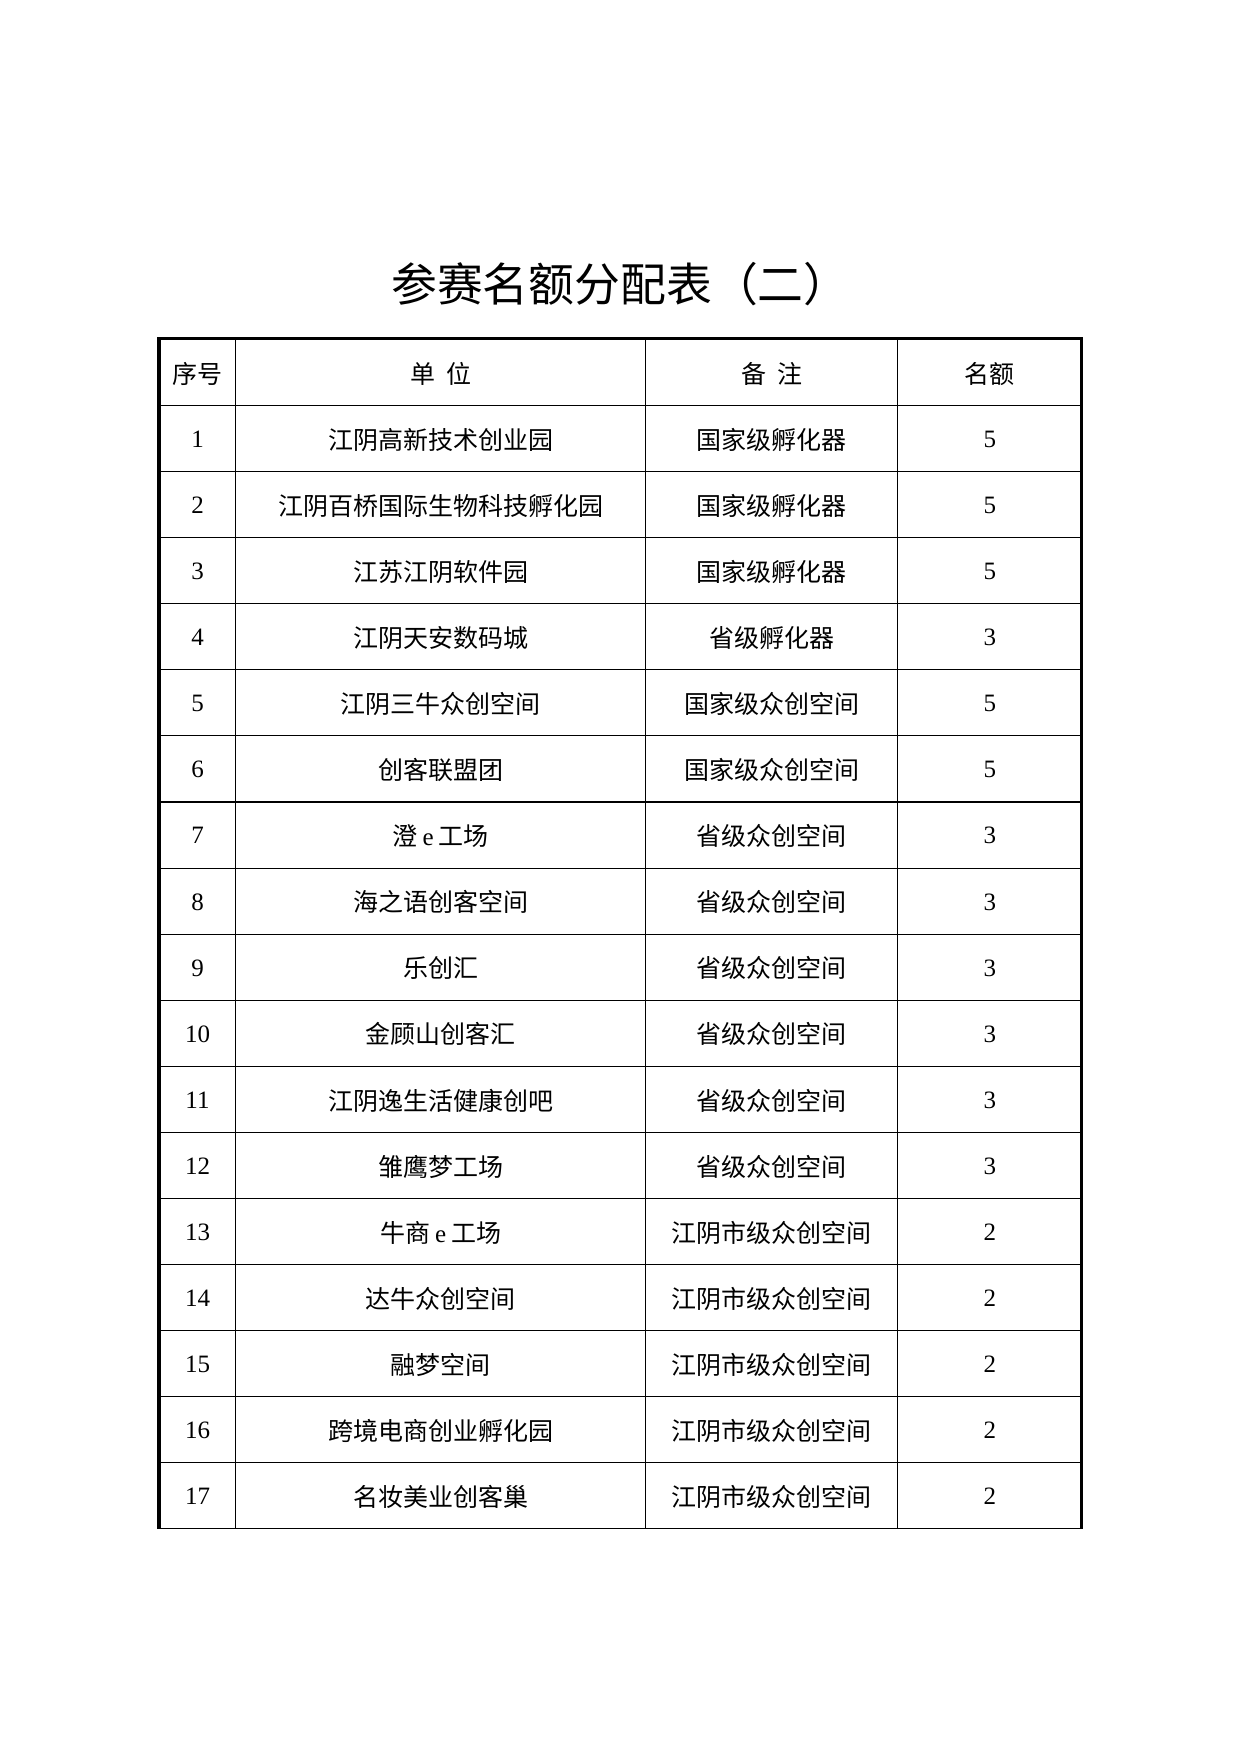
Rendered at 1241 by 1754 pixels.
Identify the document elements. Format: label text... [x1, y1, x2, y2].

table_cell 江阴市级众创空间 [646, 1397, 897, 1462]
table_cell 江阴高新技术创业园 [236, 406, 645, 471]
table_cell 江阴逸生活健康创吧 [236, 1067, 645, 1132]
table_cell 达牛众创空间 [236, 1265, 645, 1330]
table_cell 5 [898, 472, 1080, 537]
table_cell 2 [898, 1331, 1080, 1396]
table_cell 省级众创空间 [646, 1001, 897, 1066]
table_cell 国家级孵化器 [646, 406, 897, 471]
table_cell 2 [161, 472, 235, 537]
table_cell 江阴天安数码城 [236, 604, 645, 669]
table_cell 2 [898, 1199, 1080, 1264]
table_cell 3 [898, 1067, 1080, 1132]
table_cell 江阴市级众创空间 [646, 1265, 897, 1330]
table_cell 5 [898, 670, 1080, 735]
table_cell 融梦空间 [236, 1331, 645, 1396]
table_cell 跨境电商创业孵化园 [236, 1397, 645, 1462]
table_cell 1 [161, 406, 235, 471]
table_header 备 注 [646, 340, 897, 405]
table_cell 3 [898, 869, 1080, 933]
table_cell 国家级众创空间 [646, 736, 897, 801]
table_cell 省级众创空间 [646, 1067, 897, 1132]
table_cell 2 [898, 1265, 1080, 1330]
table_cell 5 [898, 736, 1080, 801]
table_cell 15 [161, 1331, 235, 1396]
table_cell 3 [898, 1133, 1080, 1198]
table_cell 江苏江阴软件园 [236, 538, 645, 603]
table_cell 乐创汇 [236, 935, 645, 999]
table_cell 省级众创空间 [646, 1133, 897, 1198]
table_cell 省级众创空间 [646, 935, 897, 999]
table_cell 国家级孵化器 [646, 472, 897, 537]
table_header 名额 [898, 340, 1080, 405]
table_cell 江阴市级众创空间 [646, 1331, 897, 1396]
table_cell 2 [898, 1463, 1080, 1528]
table_cell 江阴百桥国际生物科技孵化园 [236, 472, 645, 537]
table_cell 江阴市级众创空间 [646, 1463, 897, 1528]
table_cell 名妆美业创客巢 [236, 1463, 645, 1528]
table_cell 2 [898, 1397, 1080, 1462]
table_cell 3 [898, 803, 1080, 867]
table_cell 江阴三牛众创空间 [236, 670, 645, 735]
table_cell 17 [161, 1463, 235, 1528]
table_cell 12 [161, 1133, 235, 1198]
table_cell 国家级众创空间 [646, 670, 897, 735]
table_cell 5 [898, 538, 1080, 603]
table_cell 9 [161, 935, 235, 999]
table_cell 3 [898, 604, 1080, 669]
table_cell 10 [161, 1001, 235, 1066]
table_cell 5 [161, 670, 235, 735]
table_cell 5 [898, 406, 1080, 471]
table_cell 江阴市级众创空间 [646, 1199, 897, 1264]
table_cell 澄e工场 [236, 803, 645, 867]
table_cell 牛商e工场 [236, 1199, 645, 1264]
table_cell 省级孵化器 [646, 604, 897, 669]
text 参赛名额分配表（二） [187, 233, 1053, 331]
table_cell 6 [161, 736, 235, 801]
table_cell 14 [161, 1265, 235, 1330]
table_cell 11 [161, 1067, 235, 1132]
table_cell 7 [161, 803, 235, 867]
table_cell 3 [898, 1001, 1080, 1066]
table_cell 创客联盟团 [236, 736, 645, 801]
table_cell 13 [161, 1199, 235, 1264]
table_cell 省级众创空间 [646, 803, 897, 867]
table_cell 金顾山创客汇 [236, 1001, 645, 1066]
table_cell 16 [161, 1397, 235, 1462]
table_cell 国家级孵化器 [646, 538, 897, 603]
table_cell 4 [161, 604, 235, 669]
table_cell 8 [161, 869, 235, 933]
table_cell 省级众创空间 [646, 869, 897, 933]
table_header 单 位 [236, 340, 645, 405]
table_header 序号 [161, 340, 235, 405]
table_cell 3 [898, 935, 1080, 999]
table_cell 海之语创客空间 [236, 869, 645, 933]
table_cell 雏鹰梦工场 [236, 1133, 645, 1198]
table_cell 3 [161, 538, 235, 603]
